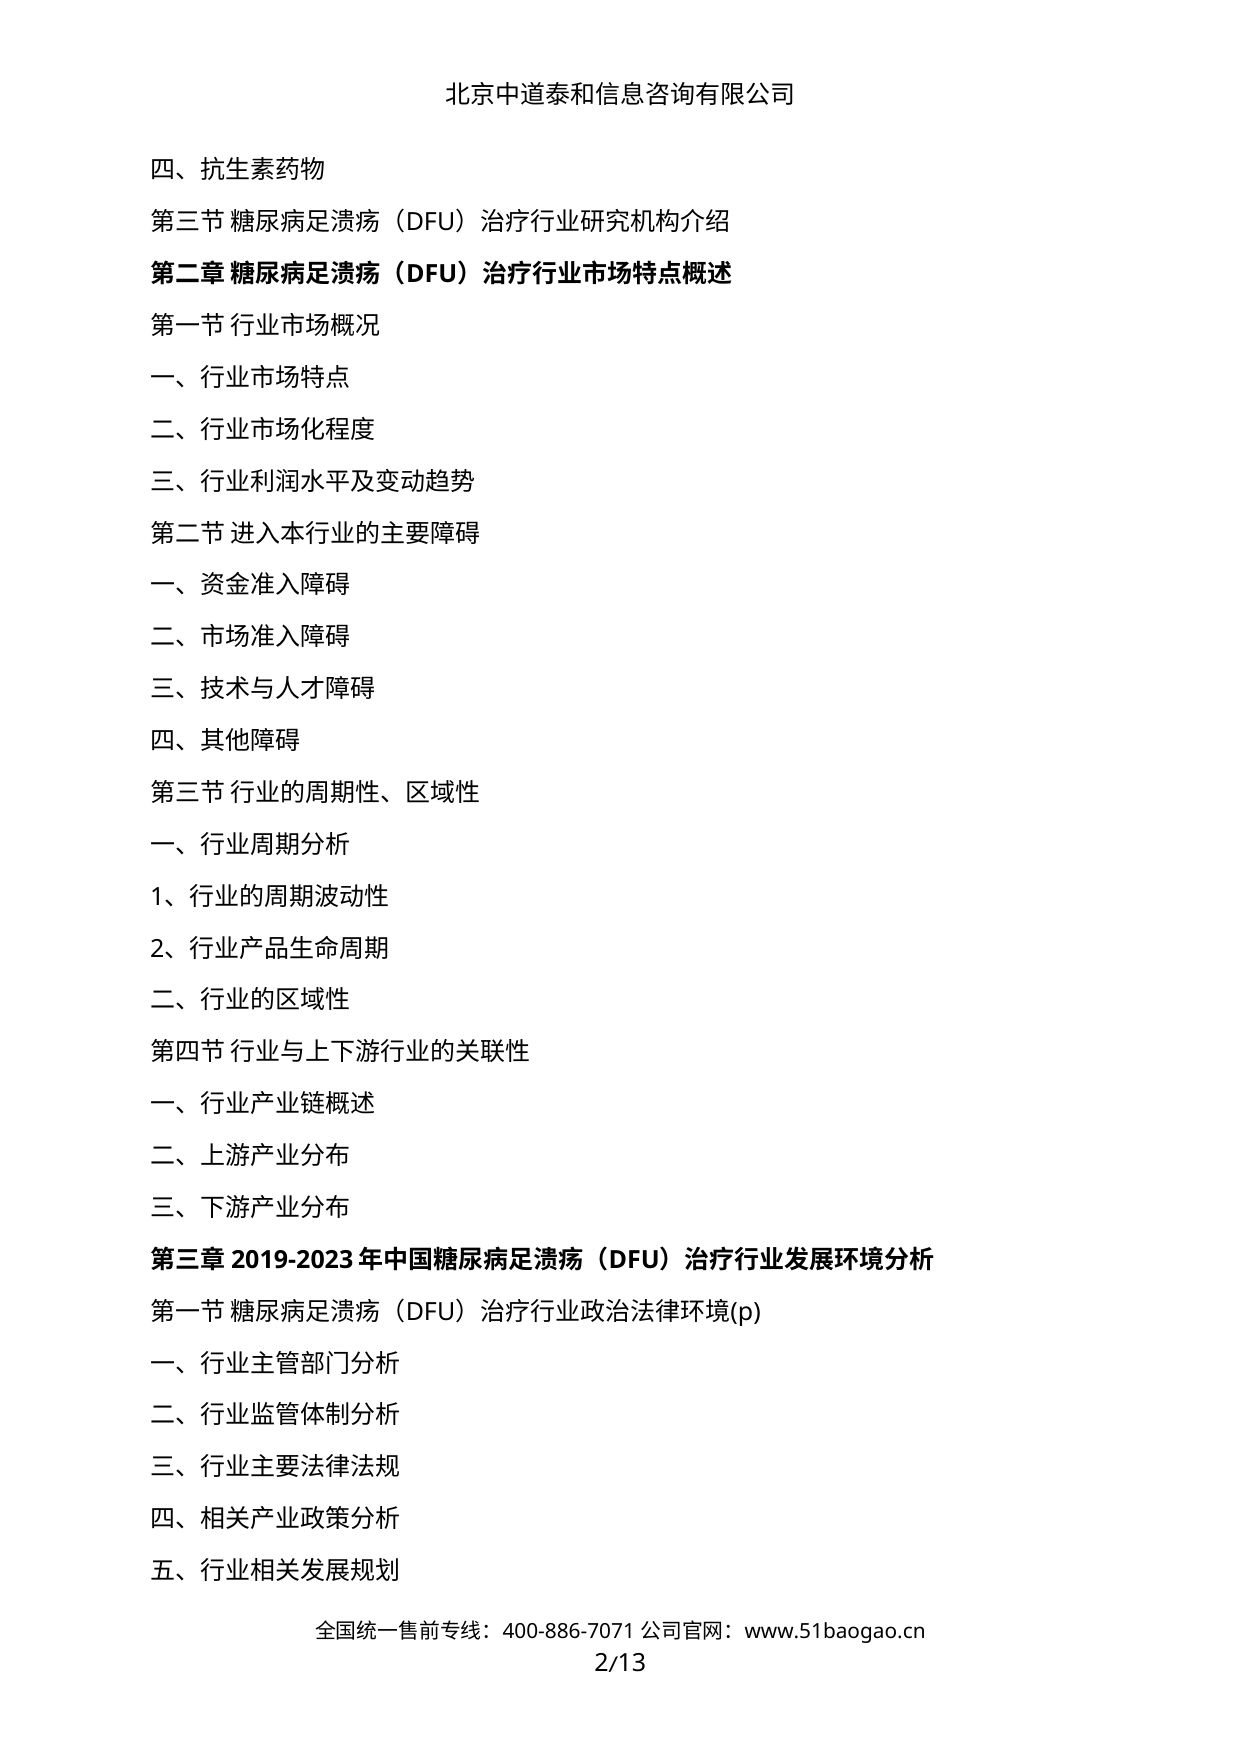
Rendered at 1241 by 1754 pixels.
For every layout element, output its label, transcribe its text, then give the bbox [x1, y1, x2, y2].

text 第三节 糖尿病足溃疡（DFU）治疗行业研究机构介绍 [150, 202, 1090, 238]
text 第四节 行业与上下游行业的关联性 [150, 1032, 1090, 1068]
text 四、抗生素药物 [150, 150, 1090, 186]
text 三、下游产业分布 [150, 1187, 1090, 1224]
text 一、行业主管部门分析 [150, 1343, 1090, 1379]
text 二、行业市场化程度 [150, 409, 1090, 446]
text 一、行业周期分析 [150, 824, 1090, 861]
text 二、行业监管体制分析 [150, 1395, 1090, 1431]
text 第三节 行业的周期性、区域性 [150, 772, 1090, 809]
text 三、行业利润水平及变动趋势 [150, 461, 1090, 497]
text 第二章 糖尿病足溃疡（DFU）治疗行业市场特点概述 [150, 254, 1090, 290]
text 第一节 行业市场概况 [150, 306, 1090, 342]
text 一、资金准入障碍 [150, 565, 1090, 601]
text 二、上游产业分布 [150, 1136, 1090, 1172]
text 二、行业的区域性 [150, 980, 1090, 1016]
text 2、行业产品生命周期 [150, 928, 1090, 964]
text 第一节 糖尿病足溃疡（DFU）治疗行业政治法律环境(p) [150, 1291, 1090, 1327]
text 三、技术与人才障碍 [150, 669, 1090, 705]
text 二、市场准入障碍 [150, 617, 1090, 653]
text 1、行业的周期波动性 [150, 876, 1090, 912]
text 一、行业市场特点 [150, 357, 1090, 394]
text 一、行业产业链概述 [150, 1084, 1090, 1120]
text 四、相关产业政策分析 [150, 1499, 1090, 1535]
text 第二节 进入本行业的主要障碍 [150, 513, 1090, 549]
text 五、行业相关发展规划 [150, 1551, 1090, 1587]
text 第三章 2019-2023年中国糖尿病足溃疡（DFU）治疗行业发展环境分析 [150, 1239, 1090, 1276]
text 四、其他障碍 [150, 721, 1090, 757]
text 三、行业主要法律法规 [150, 1447, 1090, 1483]
